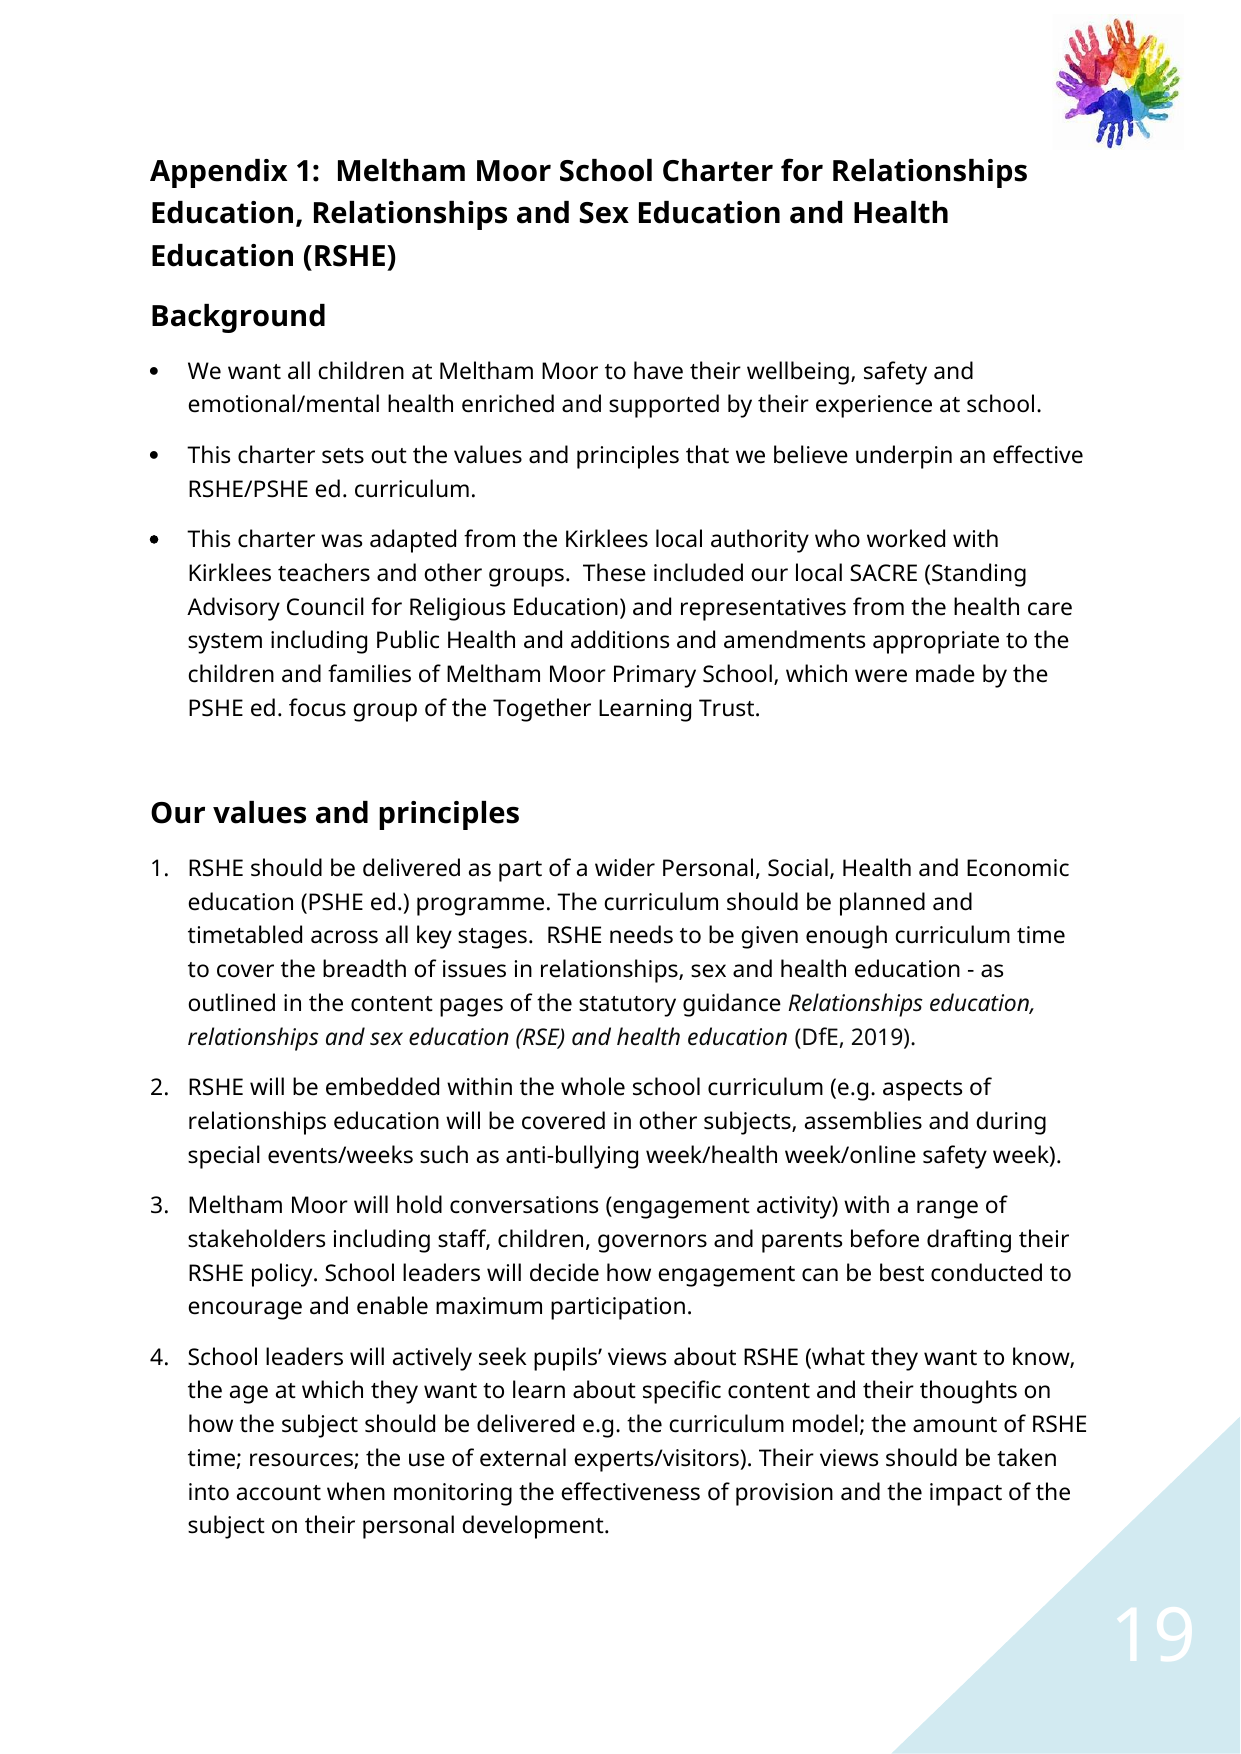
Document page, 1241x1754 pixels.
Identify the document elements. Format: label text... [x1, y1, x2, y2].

text Our values and principles [150, 792, 1090, 832]
list This charter was adapted from the Kirklees local authority who worked with Kirklees teachers and other groups. These included our local SACRE (Standing Advisory Council for Religious Education) and representatives from the health care system including Public Health and additions and amendments appropriate to the children and families of Meltham Moor Primary School, which were made by the PSHE ed. focus group of the Together Learning Trust. [150, 523, 1090, 723]
list This charter sets out the values and principles that we believe underpin an effective RSHE/PSHE ed. curriculum. [150, 439, 1090, 504]
list Meltham Moor will hold conversations (engagement activity) with a range of stakeholders including staff, children, governors and parents before drafting their RSHE policy. School leaders will decide how engagement can be best conducted to encourage and enable maximum participation. [150, 1189, 1090, 1322]
list RSHE should be delivered as part of a wider Personal, Social, Health and Economic education (PSHE ed.) programme. The curriculum should be planned and timetabled across all key stages. RSHE needs to be given enough curriculum time to cover the breadth of issues in relationships, sex and health education - as outlined in the content pages of the statutory guidance Relationships education, relationships and sex education (RSE) and health education (DfE, 2019). [150, 852, 1090, 1052]
picture [1052, 14, 1185, 150]
list We want all children at Meltham Moor to have their wellbeing, safety and emotional/mental health enriched and supported by their experience at school. [150, 354, 1090, 419]
list RSHE will be embedded within the whole school curriculum (e.g. aspects of relationships education will be covered in other subjects, assemblies and during special events/weeks such as anti-bullying week/health week/online safety week). [150, 1071, 1090, 1170]
text Background [150, 295, 1090, 335]
text Appendix 1: Meltham Moor School Charter for Relationships Education, Relationships and Sex Education and Health Education (RSHE) [150, 150, 1090, 275]
list School leaders will actively seek pupils’ views about RSHE (what they want to know, the age at which they want to learn about specific content and their thoughts on how the subject should be delivered e.g. the curriculum model; the amount of RSHE time; resources; the use of external experts/visitors). Their views should be taken into account when monitoring the effectiveness of provision and the impact of the subject on their personal development. [150, 1341, 1090, 1541]
